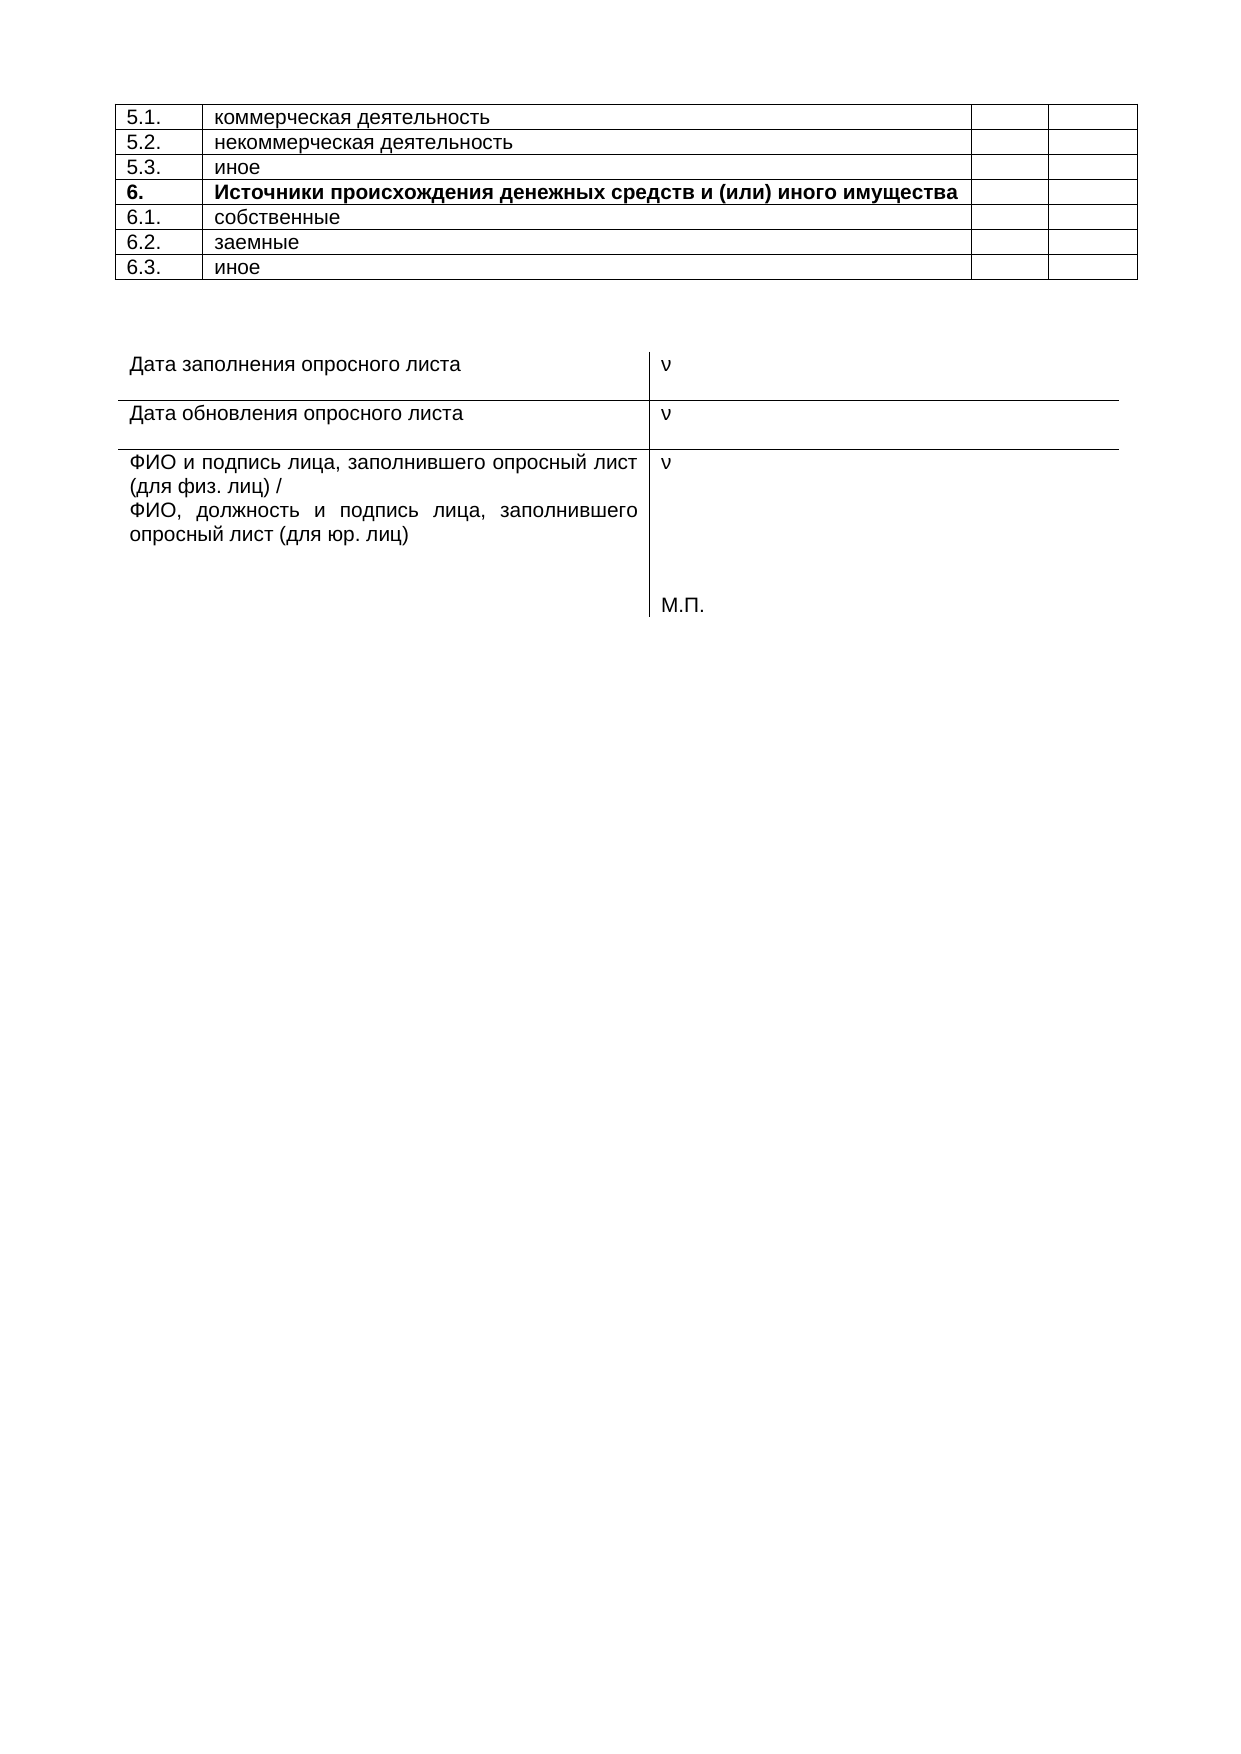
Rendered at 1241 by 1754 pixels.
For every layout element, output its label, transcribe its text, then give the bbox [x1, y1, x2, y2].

table_cell 6.1. [116, 205, 202, 228]
table_cell ФИО и подпись лица, заполнившего опросный лист (для физ. лиц) / ФИО, должность и подпись лица, заполнившего опросный лист (для юр. лиц) [118, 450, 649, 617]
table_cell [972, 205, 1048, 228]
table_cell [1049, 155, 1137, 178]
table_cell некоммерческая деятельность [203, 130, 971, 153]
table_cell [972, 130, 1048, 153]
table_cell [1049, 180, 1137, 203]
table_cell [972, 180, 1048, 203]
table_cell 6.2. [116, 230, 202, 253]
table_cell [1049, 230, 1137, 253]
table_cell Источники происхождения денежных средств и (или) иного имущества [203, 180, 971, 203]
table_cell 6.3. [116, 255, 202, 278]
table_cell 5.2. [116, 130, 202, 153]
table_cell заемные [203, 230, 971, 253]
table_cell иное [203, 255, 971, 278]
table_cell [1049, 105, 1137, 128]
table_cell [972, 155, 1048, 178]
table_cell 5.3. [116, 155, 202, 178]
table_cell 5.1. [116, 105, 202, 128]
table_cell [972, 255, 1048, 278]
table_cell собственные [203, 205, 971, 228]
table_cell ν [650, 401, 1119, 448]
table_cell 6. [116, 180, 202, 203]
table_cell [1049, 205, 1137, 228]
table_cell [972, 105, 1048, 128]
table_cell [1049, 130, 1137, 153]
table_cell [972, 230, 1048, 253]
table_cell коммерческая деятельность [203, 105, 971, 128]
table_header ν [650, 352, 1119, 399]
table_cell ν М.П. [650, 450, 1119, 617]
table_cell Дата обновления опросного листа [118, 401, 649, 448]
table_header Дата заполнения опросного листа [118, 352, 649, 399]
table_cell [1049, 255, 1137, 278]
table_cell иное [203, 155, 971, 178]
